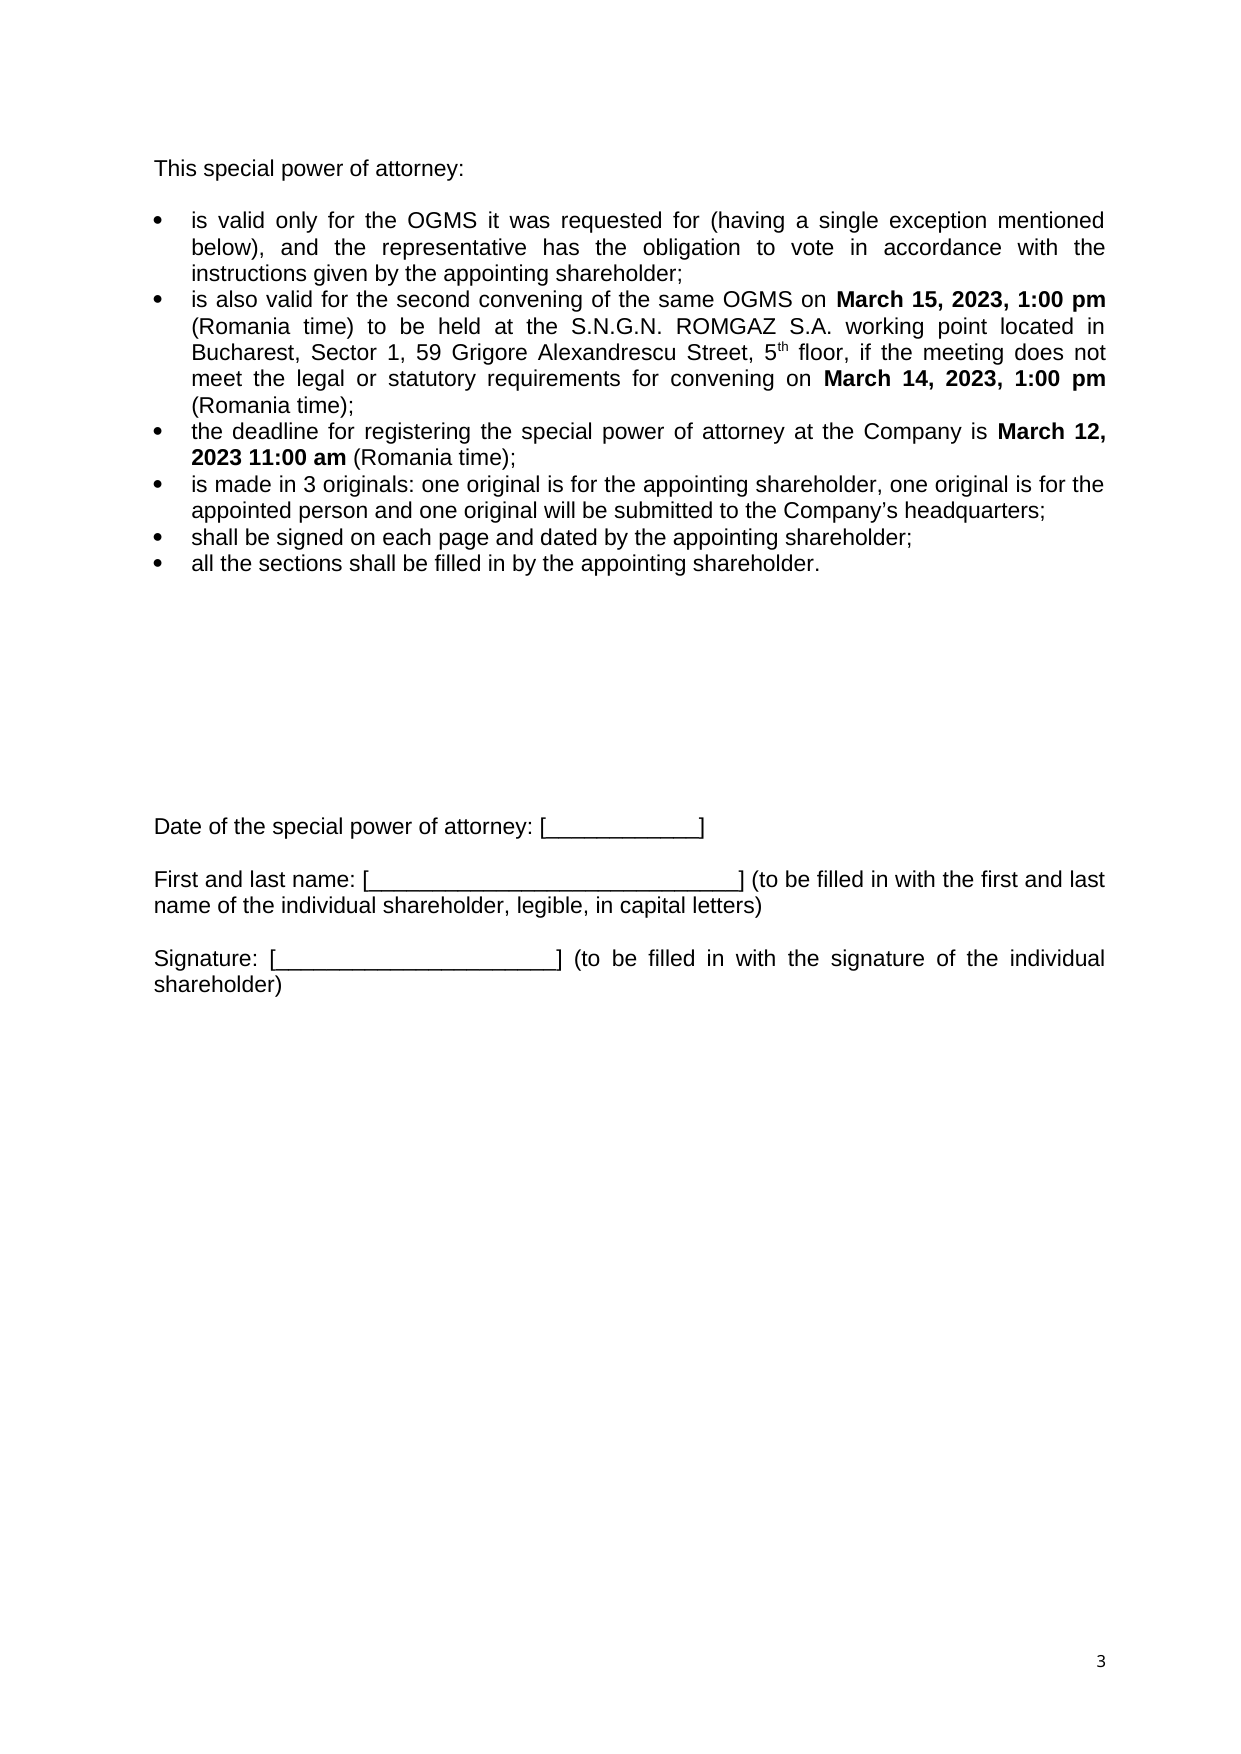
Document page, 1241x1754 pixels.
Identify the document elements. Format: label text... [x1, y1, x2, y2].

list is valid only for the OGMS it was requested for (having a single exception mentioned below), and the representative has the obligation to vote in accordance with the instructions given by the appointing shareholder; [153, 207, 1106, 286]
text Date of the special power of attorney: [____________] [153, 813, 1106, 840]
text This special power of attorney: [153, 154, 1106, 181]
list is made in 3 originals: one original is for the appointing shareholder, one original is for the appointed person and one original will be submitted to the Company’s headquarters; [153, 471, 1106, 523]
list shall be signed on each page and dated by the appointing shareholder; [153, 523, 1106, 550]
text First and last name: [_____________________________] (to be filled in with the first and last name of the individual shareholder, legible, in capital letters) [153, 866, 1106, 919]
text Signature: [______________________] (to be filled in with the signature of the individual shareholder) [153, 945, 1106, 998]
list is also valid for the second convening of the same OGMS on March 15, 2023, 1:00 pm (Romania time) to be held at the S.N.G.N. ROMGAZ S.A. working point located in Bucharest, Sector 1, 59 Grigore Alexandrescu Street, 5th floor, if the meeting does not meet the legal or statutory requirements for convening on March 14, 2023, 1:00 pm (Romania time); [153, 286, 1106, 418]
list all the sections shall be filled in by the appointing shareholder. [153, 550, 1106, 576]
list the deadline for registering the special power of attorney at the Company is March 12, 2023 11:00 am (Romania time); [153, 418, 1106, 471]
